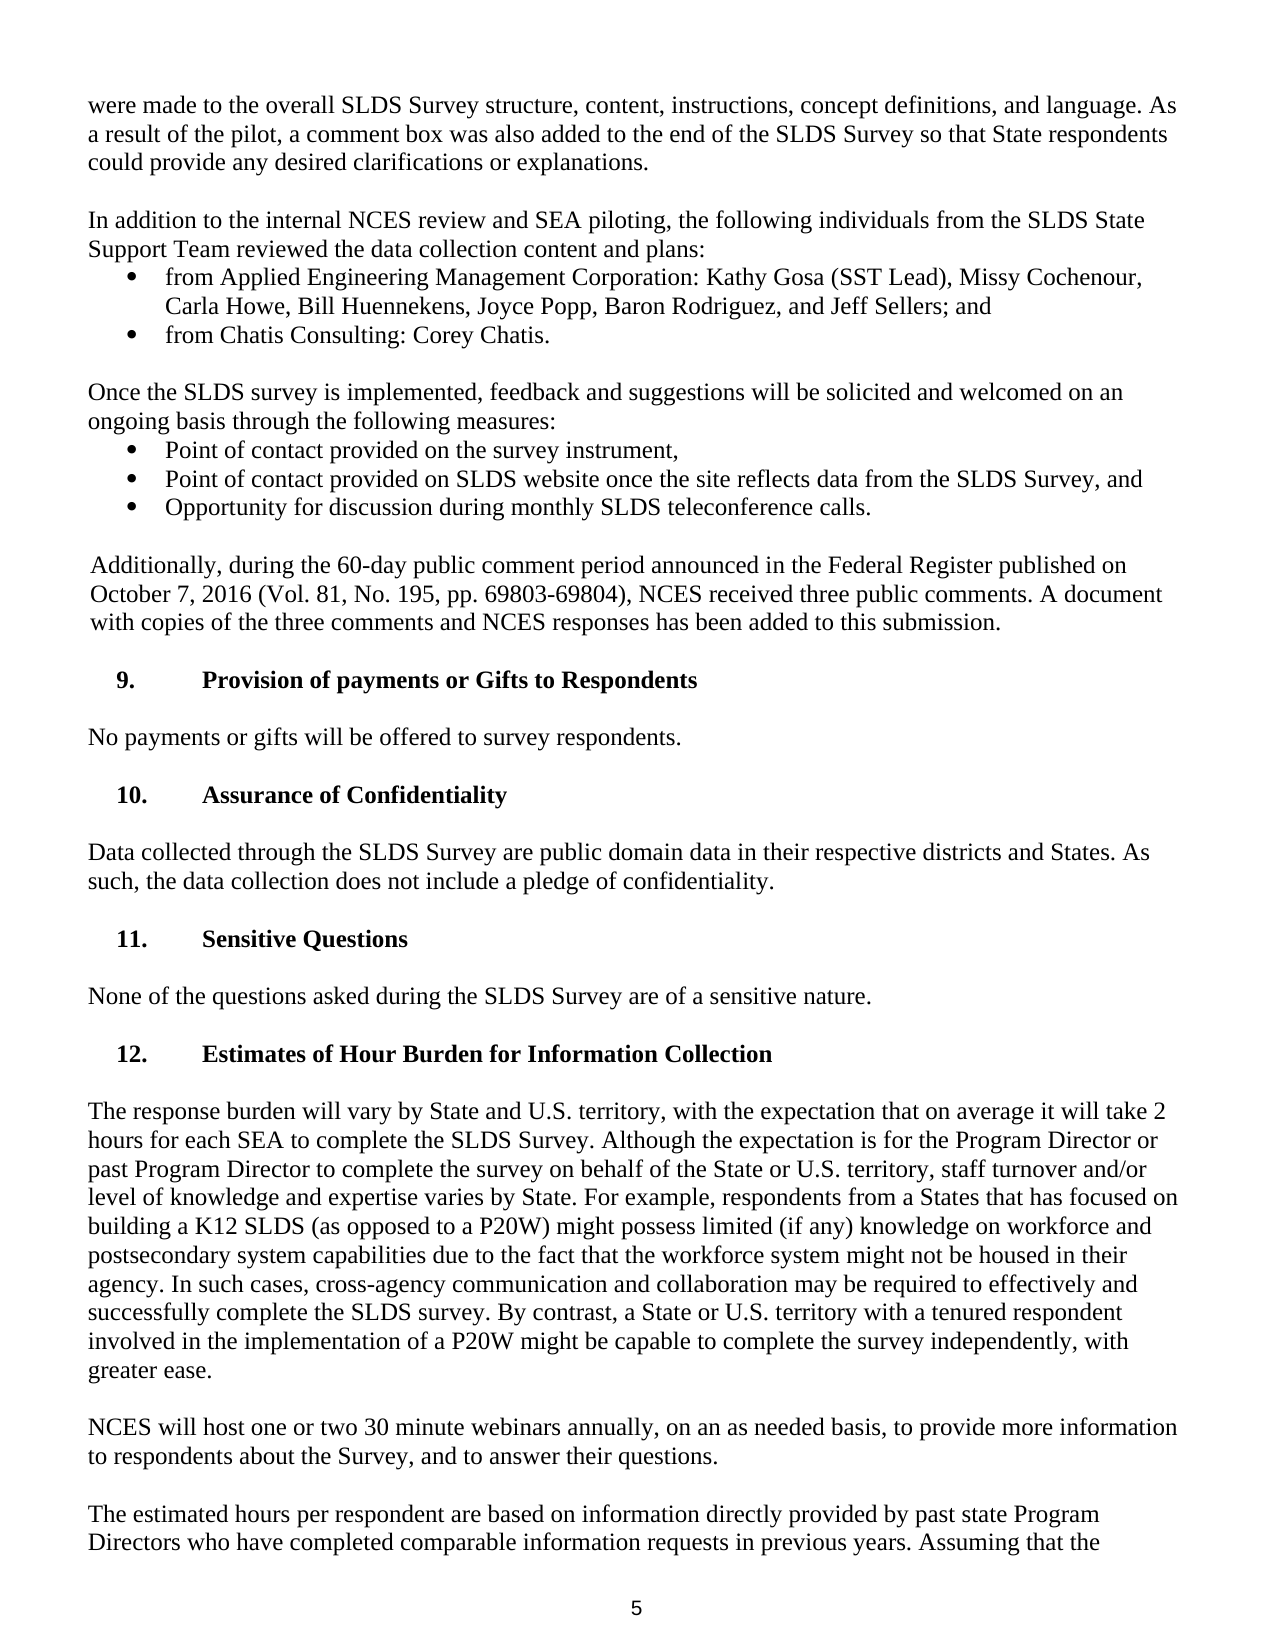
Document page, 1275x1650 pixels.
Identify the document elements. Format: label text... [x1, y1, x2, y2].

text Data collected through the SLDS Survey are public domain data in their respective districts and States. As such, the data collection does not include a pledge of confidentiality. [88, 837, 1185, 895]
subtitle 11. Sensitive Questions [88, 924, 1204, 952]
text No payments or gifts will be offered to survey respondents. [88, 722, 1185, 751]
text NCES will host one or two 30 minute webinars annually, on an as needed basis, to provide more information to respondents about the Survey, and to answer their questions. [88, 1412, 1185, 1470]
text In addition to the internal NCES review and SEA piloting, the following individuals from the SLDS State Support Team reviewed the data collection content and plans: [88, 205, 1185, 262]
list Opportunity for discussion during monthly SLDS teleconference calls. [127, 492, 1185, 521]
text The response burden will vary by State and U.S. territory, with the expectation that on average it will take 2 hours for each SEA to complete the SLDS Survey. Although the expectation is for the Program Director or past Program Director to complete the survey on behalf of the State or U.S. territory, staff turnover and/or level of knowledge and expertise varies by State. For example, respondents from a States that has focused on building a K12 SLDS (as opposed to a P20W) might possess limited (if any) knowledge on workforce and postsecondary system capabilities due to the fact that the workforce system might not be housed in their agency. In such cases, cross-agency communication and collaboration may be required to effectively and successfully complete the SLDS survey. By contrast, a State or U.S. territory with a tenured respondent involved in the implementation of a P20W might be capable to complete the survey independently, with greater ease. [88, 1096, 1185, 1384]
subtitle 10. Assurance of Confidentiality [88, 780, 1204, 809]
text Once the SLDS survey is implemented, feedback and suggestions will be solicited and welcomed on an ongoing basis through the following measures: [88, 377, 1185, 435]
text Additionally, during the 60-day public comment period announced in the Federal Register published on October 7, 2016 (Vol. 81, No. 195, pp. 69803-69804), NCES received three public comments. A document with copies of the three comments and NCES responses has been added to this submission. [90, 550, 1185, 636]
subtitle 9. Provision of payments or Gifts to Respondents [88, 665, 1204, 694]
list from Chatis Consulting: Corey Chatis. [127, 320, 1185, 349]
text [88, 1499, 1185, 1556]
list Point of contact provided on the survey instrument, [127, 435, 1185, 464]
list Point of contact provided on SLDS website once the site reflects data from the SLDS Survey, and [127, 464, 1185, 492]
subtitle 12. Estimates of Hour Burden for Information Collection [88, 1039, 1204, 1067]
list from Applied Engineering Management Corporation: Kathy Gosa (SST Lead), Missy Cochenour, Carla Howe, Bill Huennekens, Joyce Popp, Baron Rodriguez, and Jeff Sellers; and [127, 262, 1185, 320]
text None of the questions asked during the SLDS Survey are of a sensitive nature. [88, 981, 1185, 1010]
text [88, 90, 1185, 176]
